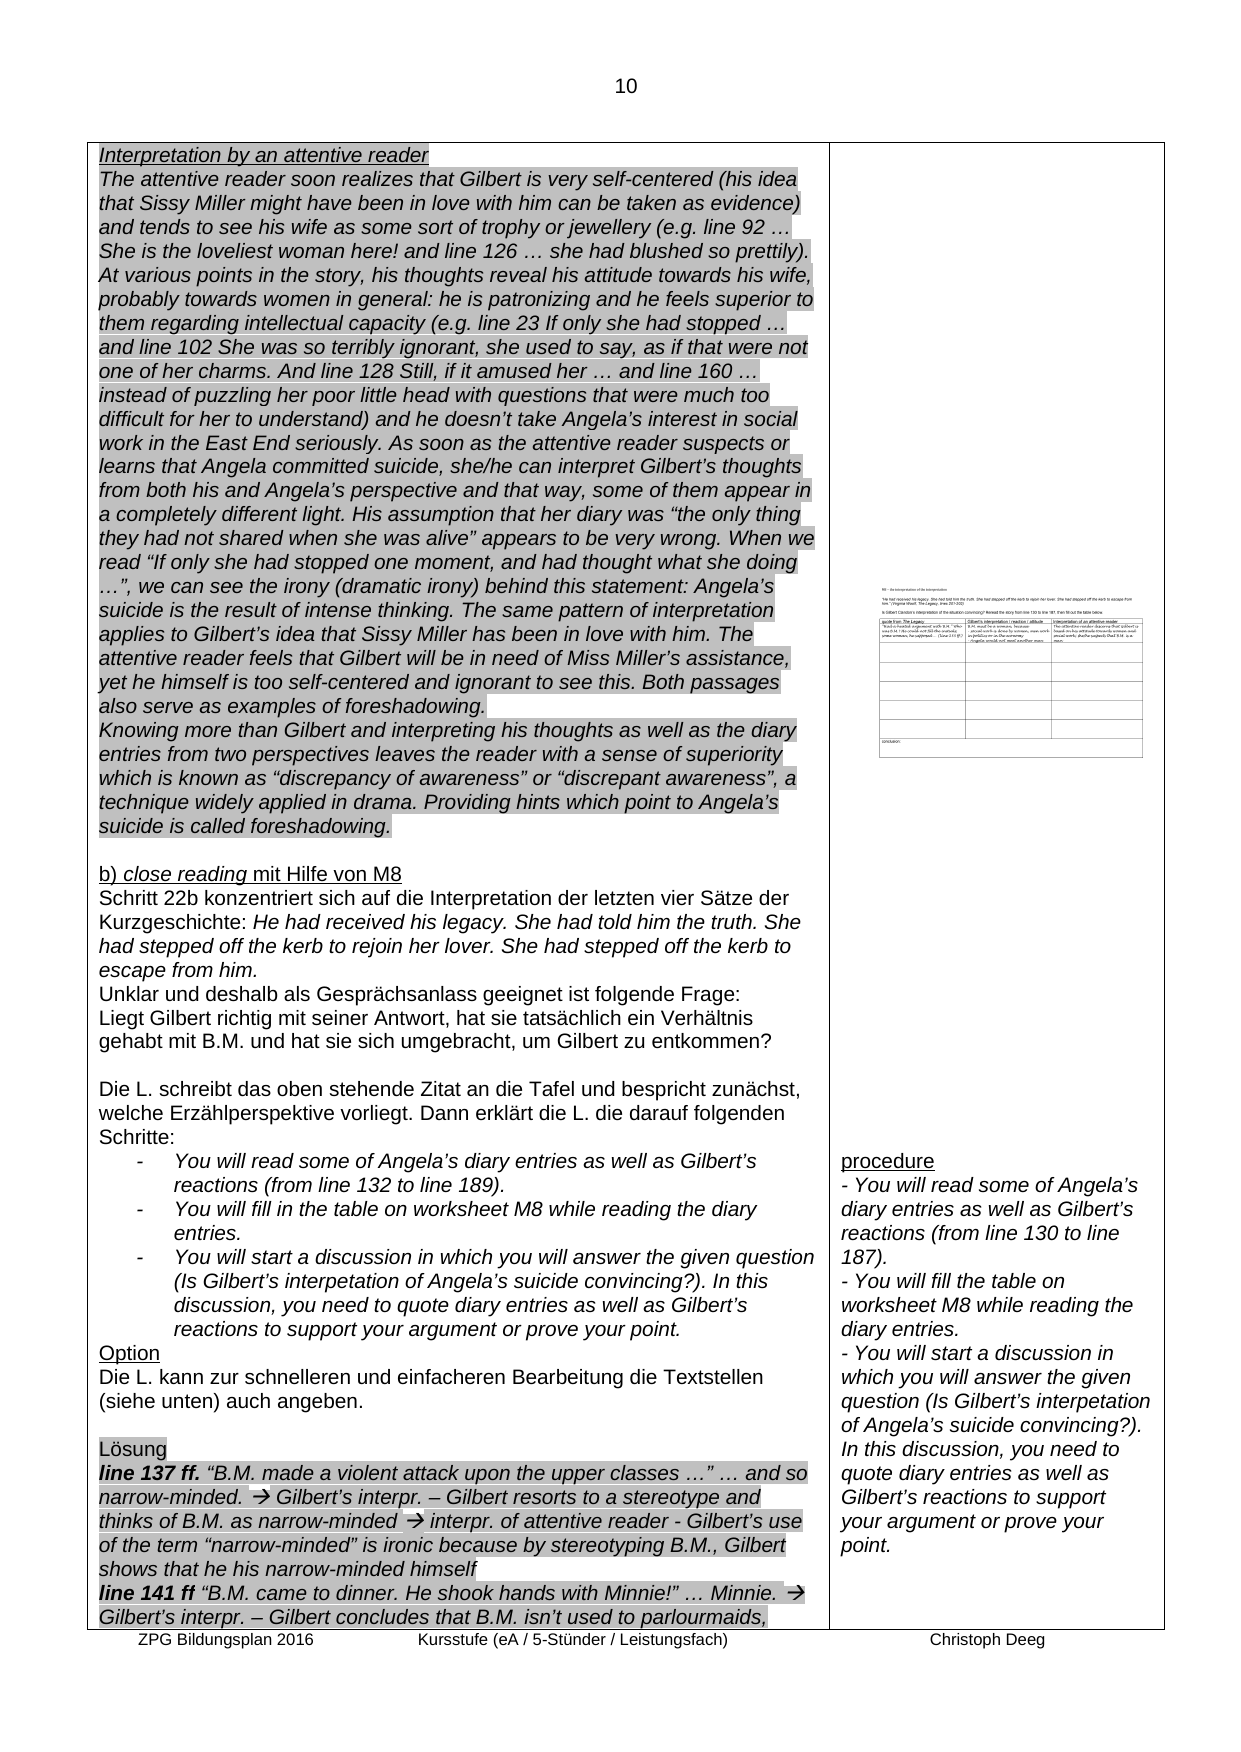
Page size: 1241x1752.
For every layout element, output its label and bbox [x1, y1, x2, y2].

table_cell [88, 143, 829, 1628]
table_cell [830, 143, 1164, 1628]
